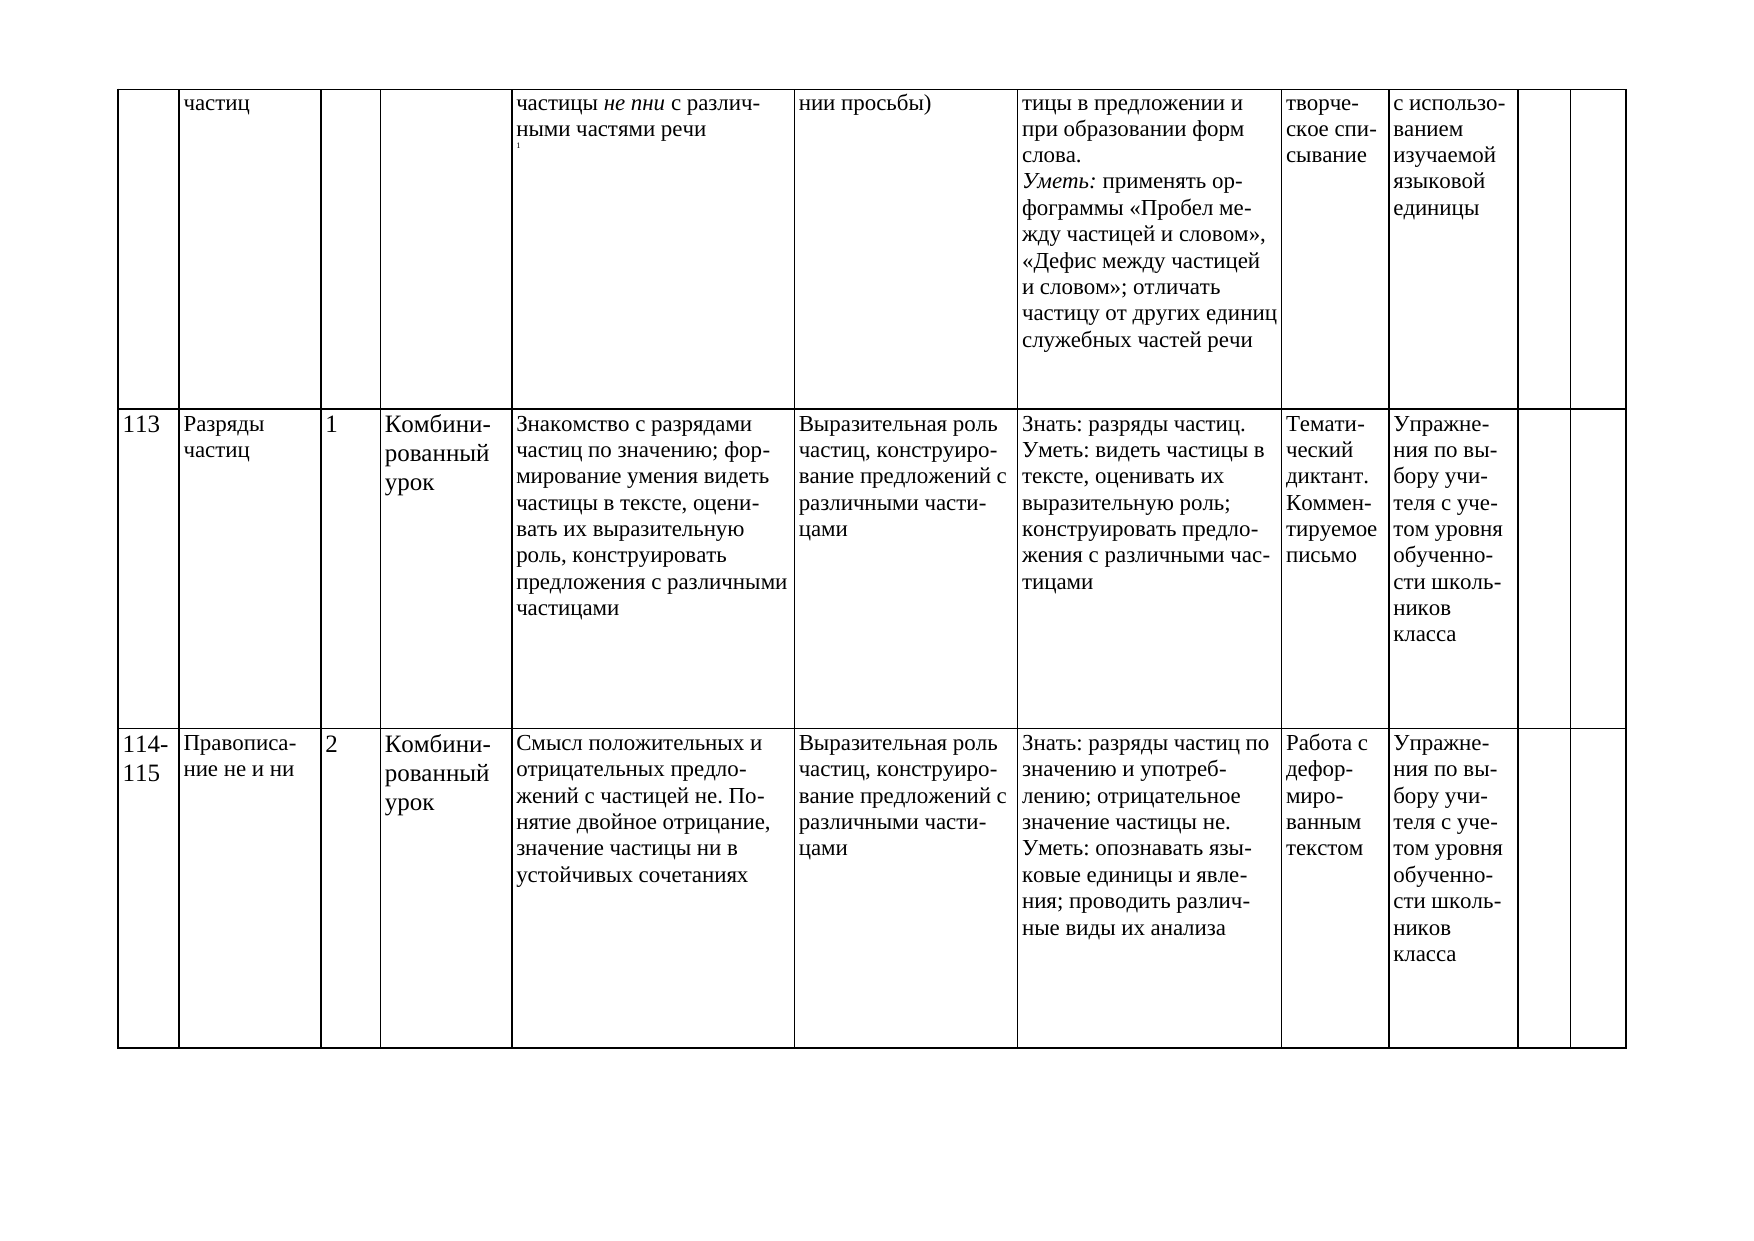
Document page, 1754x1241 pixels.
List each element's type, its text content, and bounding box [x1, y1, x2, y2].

table_cell с использованием изучаемой языковой единицы [1390, 90, 1517, 408]
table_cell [381, 729, 511, 1047]
table_cell [1519, 729, 1570, 1047]
table_cell творческое списывание [1282, 90, 1388, 408]
table_cell Разряды частиц [180, 410, 320, 727]
table_cell 114-115 [119, 729, 178, 1047]
table_cell Выразительная роль частиц, конструирование предложений с различными частицами [795, 410, 1017, 727]
table_cell 2 [322, 729, 380, 1047]
table_cell [1571, 90, 1625, 408]
table_cell Правописание не и ни [180, 729, 320, 1047]
table_cell частицы не пни с различными частями речи 1 [513, 90, 794, 408]
table_cell Знать: разряды частиц по значению и употреблению; отрицательное значение частицы не. Уметь: опознавать языковые единицы и явления; проводить различные виды их анализа [1018, 729, 1281, 1047]
table_cell Упражнения по выбору учителя с учетом уровня обученно-сти школьников класса [1390, 410, 1517, 727]
table_cell Тематический диктант. Комментируемое письмо [1282, 410, 1388, 727]
table_cell Работа с деформированным текстом [1282, 729, 1388, 1047]
table_cell тицы в предложении и при образовании форм слова. Уметь: применять орфограммы «Пробел между частицей и словом», «Дефис между частицей и словом»; отличать частицу от других единиц служебных частей речи [1018, 90, 1281, 408]
table_cell нии просьбы) [795, 90, 1017, 408]
table_cell [1519, 90, 1570, 408]
table_cell Смысл положительных и отрицательных предложений с частицей не. Понятие двойное отрицание, значение частицы ни в устойчивых сочетаниях [513, 729, 794, 1047]
table_cell [1519, 410, 1570, 727]
table_cell Знать: разряды частиц. Уметь: видеть частицы в тексте, оценивать их выразительную роль; конструировать предложения с различными частицами [1018, 410, 1281, 727]
table_cell Упражнения по выбору учителя с учетом уровня обученно-сти школьников класса [1390, 729, 1517, 1047]
table_cell [381, 90, 511, 408]
table_cell Знакомство с разрядами частиц по значению; формирование умения видеть частицы в тексте, оценивать их выразительную роль, конструировать предложения с различными частицами [513, 410, 794, 727]
table_cell частиц [180, 90, 320, 408]
table_cell Выразительная роль частиц, конструирование предложений с различными частицами [795, 729, 1017, 1047]
table_cell [322, 90, 380, 408]
table_cell Комбинированный урок [381, 410, 511, 727]
table_cell [119, 90, 178, 408]
table_cell [1571, 410, 1625, 727]
table_cell 113 [119, 410, 178, 727]
table_cell [1571, 729, 1625, 1047]
table_cell 1 [322, 410, 380, 727]
